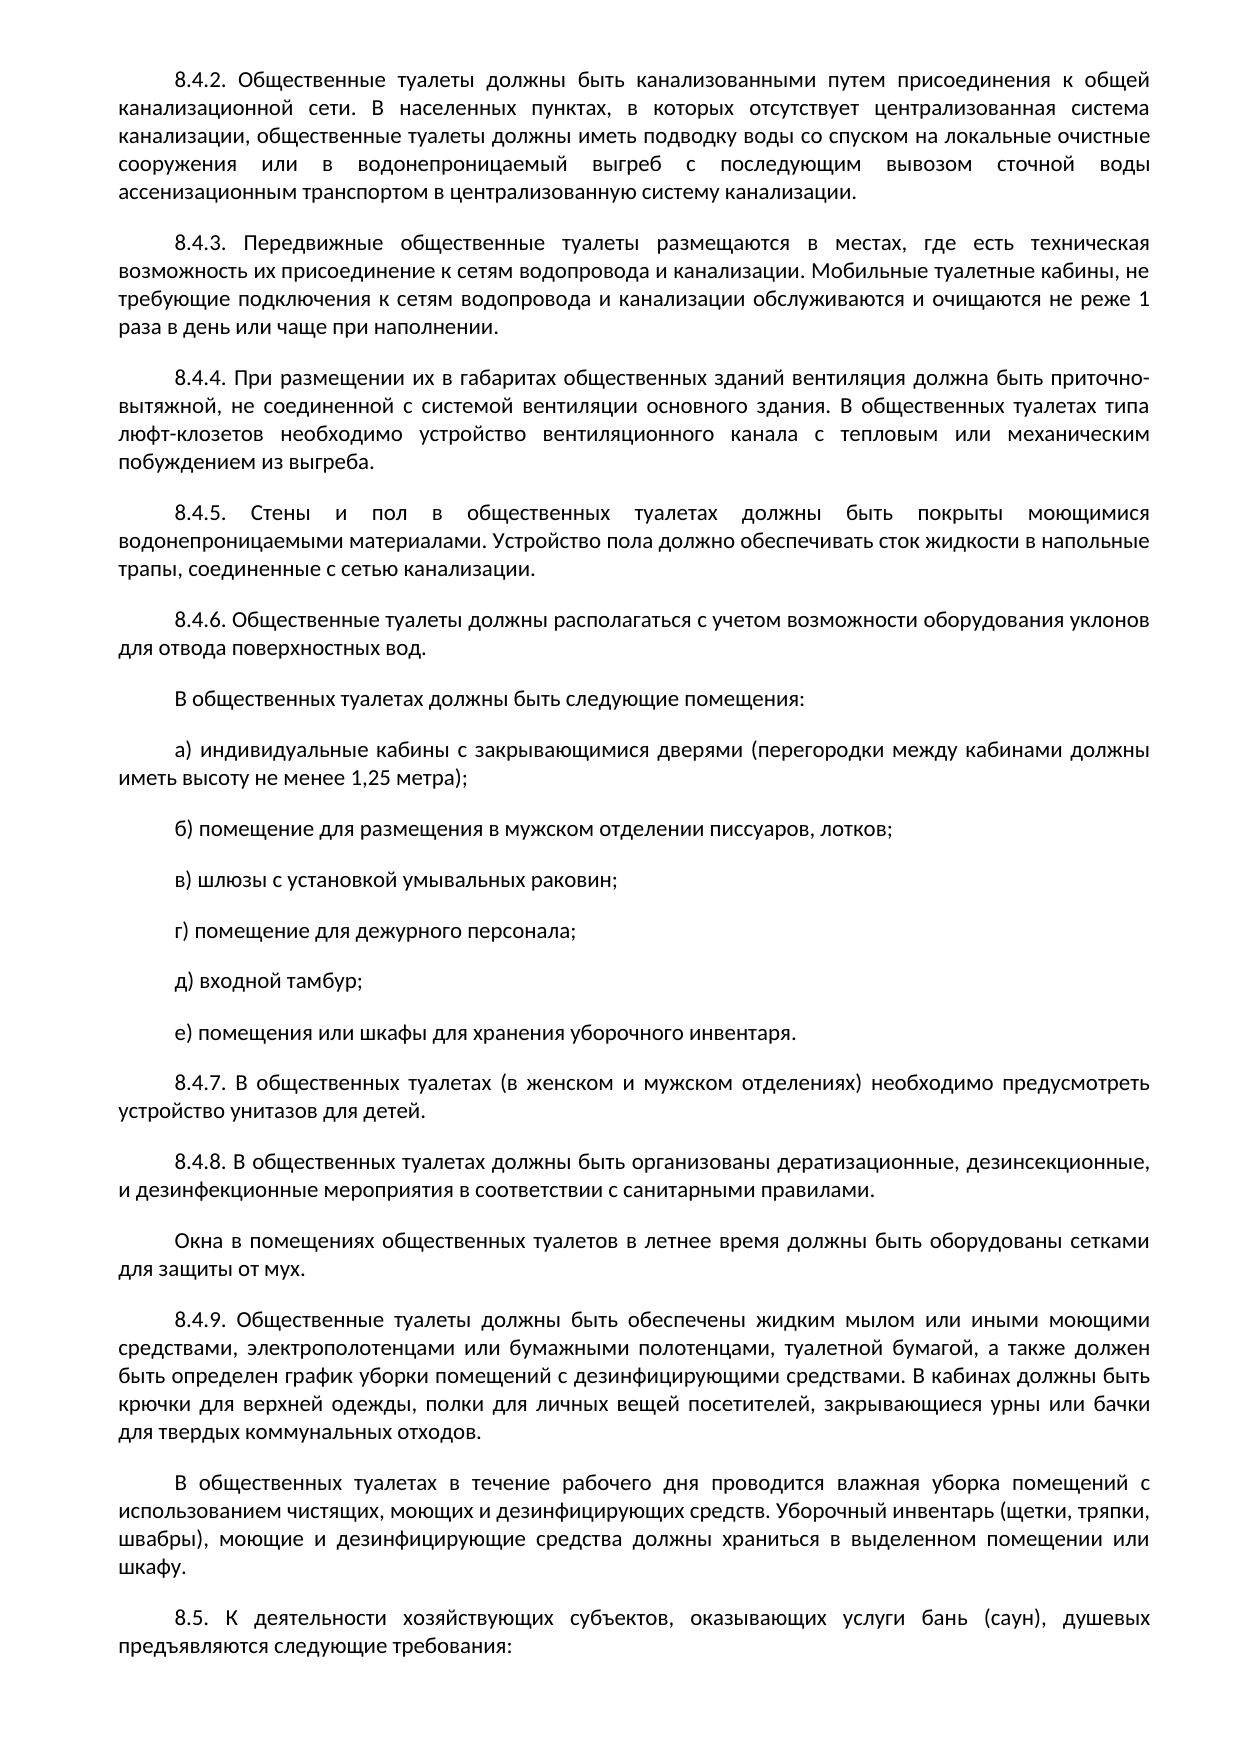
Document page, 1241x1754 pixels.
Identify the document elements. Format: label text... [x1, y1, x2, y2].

text 8.4.5. Стены и пол в общественных туалетах должны быть покрыты моющимися водонепроницаемыми материалами. Устройство пола должно обеспечивать сток жидкости в напольные трапы, соединенные с сетью канализации. [118, 498, 1152, 582]
text 8.4.4. При размещении их в габаритах общественных зданий вентиляция должна быть приточно-вытяжной, не соединенной с системой вентиляции основного здания. В общественных туалетах типа люфт-клозетов необходимо устройство вентиляционного канала с тепловым или механическим побуждением из выгреба. [118, 363, 1152, 475]
text 8.4.7. В общественных туалетах (в женском и мужском отделениях) необходимо предусмотреть устройство унитазов для детей. [118, 1068, 1152, 1124]
text в) шлюзы с установкой умывальных раковин; [118, 865, 1152, 893]
text а) индивидуальные кабины с закрывающимися дверями (перегородки между кабинами должны иметь высоту не менее 1,25 метра); [118, 735, 1152, 791]
text Окна в помещениях общественных туалетов в летнее время должны быть оборудованы сетками для защиты от мух. [118, 1226, 1152, 1282]
text д) входной тамбур; [118, 967, 1152, 995]
text 8.5. К деятельности хозяйствующих субъектов, оказывающих услуги бань (саун), душевых предъявляются следующие требования: [118, 1603, 1152, 1659]
text б) помещение для размещения в мужском отделении писсуаров, лотков; [118, 814, 1152, 842]
text г) помещение для дежурного персонала; [118, 916, 1152, 944]
text е) помещения или шкафы для хранения уборочного инвентаря. [118, 1018, 1152, 1046]
text 8.4.2. Общественные туалеты должны быть канализованными путем присоединения к общей канализационной сети. В населенных пунктах, в которых отсутствует централизованная система канализации, общественные туалеты должны иметь подводку воды со спуском на локальные очистные сооружения или в водонепроницаемый выгреб с последующим вывозом сточной воды ассенизационным транспортом в централизованную систему канализации. [118, 65, 1152, 205]
text В общественных туалетах должны быть следующие помещения: [118, 684, 1152, 712]
text 8.4.3. Передвижные общественные туалеты размещаются в местах, где есть техническая возможность их присоединение к сетям водопровода и канализации. Мобильные туалетные кабины, не требующие подключения к сетям водопровода и канализации обслуживаются и очищаются не реже 1 раза в день или чаще при наполнении. [118, 228, 1152, 340]
text 8.4.9. Общественные туалеты должны быть обеспечены жидким мылом или иными моющими средствами, электрополотенцами или бумажными полотенцами, туалетной бумагой, а также должен быть определен график уборки помещений с дезинфицирующими средствами. В кабинах должны быть крючки для верхней одежды, полки для личных вещей посетителей, закрывающиеся урны или бачки для твердых коммунальных отходов. [118, 1305, 1152, 1446]
text 8.4.8. В общественных туалетах должны быть организованы дератизационные, дезинсекционные, и дезинфекционные мероприятия в соответствии с санитарными правилами. [118, 1147, 1152, 1203]
text В общественных туалетах в течение рабочего дня проводится влажная уборка помещений с использованием чистящих, моющих и дезинфицирующих средств. Уборочный инвентарь (щетки, тряпки, швабры), моющие и дезинфицирующие средства должны храниться в выделенном помещении или шкафу. [118, 1468, 1152, 1581]
text 8.4.6. Общественные туалеты должны располагаться с учетом возможности оборудования уклонов для отвода поверхностных вод. [118, 605, 1152, 661]
